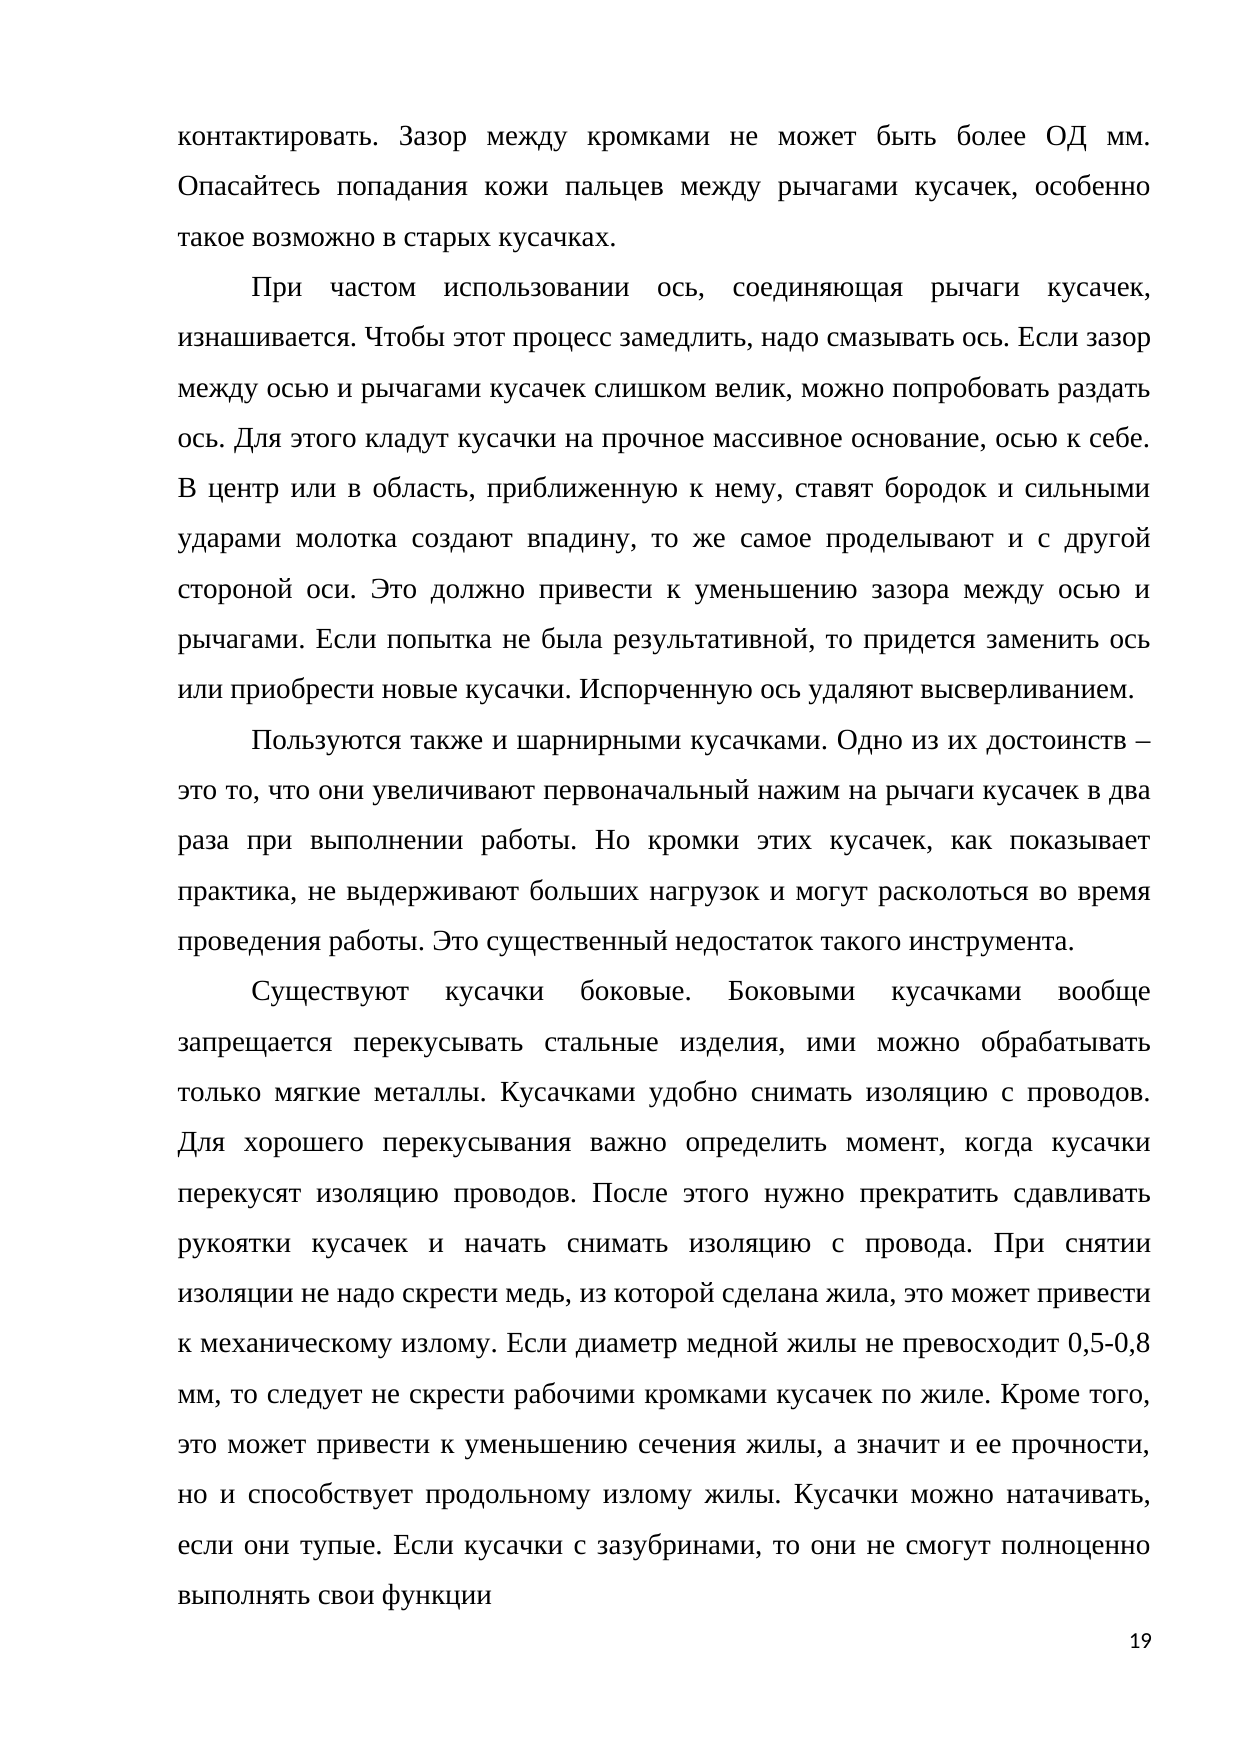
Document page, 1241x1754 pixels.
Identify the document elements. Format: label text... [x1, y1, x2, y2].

text Существуют кусачки боковые. Боковыми кусачками вообще запрещается перекусывать стальные изделия, ими можно обрабатывать только мягкие металлы. Кусачками удобно снимать изоляцию с проводов. Для хорошего перекусывания важно определить момент, когда кусачки перекусят изоляцию проводов. После этого нужно прекратить сдавливать рукоятки кусачек и начать снимать изоляцию с провода. При снятии изоляции не надо скрести медь, из которой сделана жила, это может привести к механическому излому. Если диаметр медной жилы не превосходит 0,5-0,8 мм, то следует не скрести рабочими кромками кусачек по жиле. Кроме того, это может привести к уменьшению сечения жилы, а значит и ее прочности, но и способствует продольному излому жилы. Кусачки можно натачивать, если они тупые. Если кусачки с зазубринами, то они не смогут полноценно выполнять свои функции [177, 973, 1152, 1611]
text Пользуются также и шарнирными кусачками. Одно из их достоинств – это то, что они увеличивают первоначальный нажим на рычаги кусачек в два раза при выполнении работы. Но кромки этих кусачек, как показывает практика, не выдерживают больших нагрузок и могут расколоться во время проведения работы. Это существенный недостаток такого инструмента. [177, 722, 1152, 957]
text При частом использовании ось, соединяющая рычаги кусачек, изнашивается. Чтобы этот процесс замедлить, надо смазывать ось. Если зазор между осью и рычагами кусачек слишком велик, можно попробовать раздать ось. Для этого кладут кусачки на прочное массивное основание, осью к себе. В центр или в область, приближенную к нему, ставят бородок и сильными ударами молотка создают впадину, то же самое проделывают и с другой стороной оси. Это должно привести к уменьшению зазора между осью и рычагами. Если попытка не была результативной, то придется заменить ось или приобрести новые кусачки. Испорченную ось удаляют высверливанием. [177, 269, 1152, 705]
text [177, 118, 1152, 252]
